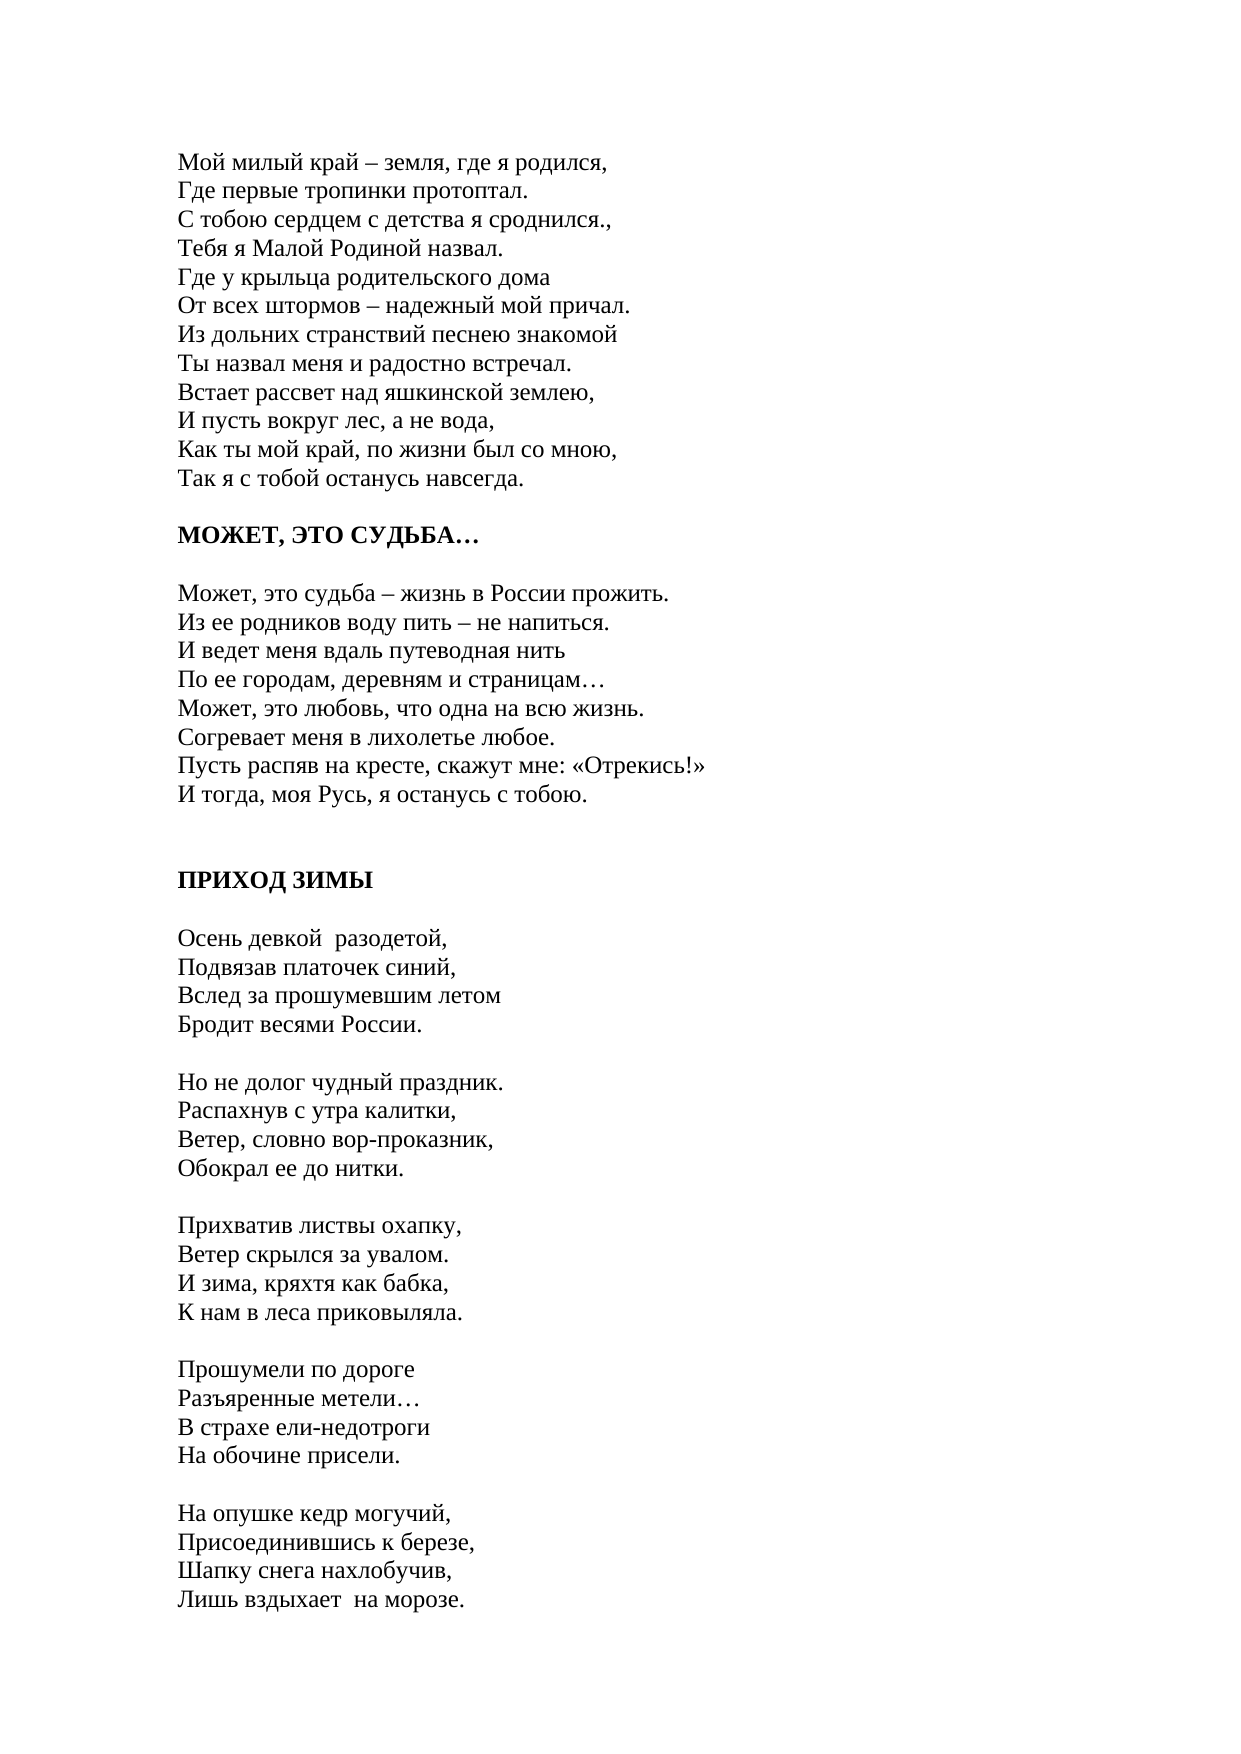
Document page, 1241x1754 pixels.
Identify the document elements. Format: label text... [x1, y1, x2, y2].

text Встает рассвет над яшкинской землею, [177, 377, 1152, 406]
text Из ее родников воду пить – не напиться. [177, 607, 1152, 636]
text Ты назвал меня и радостно встречал. [177, 348, 1152, 377]
text Как ты мой край, по жизни был со мною, [177, 434, 1152, 463]
text Мой милый край – земля, где я родился, [177, 147, 1152, 176]
text Вслед за прошумевшим летом [177, 981, 1152, 1009]
text Лишь вздыхает на морозе. [177, 1584, 1152, 1613]
text Присоединившись к березе, [177, 1527, 1152, 1556]
text Ветер скрылся за увалом. [177, 1239, 1152, 1268]
text Прошумели по дороге [177, 1354, 1152, 1383]
text И зима, кряхтя как бабка, [177, 1268, 1152, 1297]
text ПРИХОД ЗИМЫ [177, 866, 1152, 894]
text От всех штормов – надежный мой причал. [177, 291, 1152, 319]
text Бродит весями России. [177, 1009, 1152, 1038]
text Так я с тобой останусь навсегда. [177, 463, 1152, 492]
text На обочине присели. [177, 1441, 1152, 1469]
text И тогда, моя Русь, я останусь с тобою. [177, 779, 1152, 808]
text Тебя я Малой Родиной назвал. [177, 233, 1152, 262]
text МОЖЕТ, ЭТО СУДЬБА… [177, 521, 1152, 549]
text Прихватив листвы охапку, [177, 1211, 1152, 1239]
text И ведет меня вдаль путеводная нить [177, 636, 1152, 664]
text Распахнув с утра калитки, [177, 1096, 1152, 1124]
text С тобою сердцем с детства я сроднился., [177, 204, 1152, 233]
text Где у крыльца родительского дома [177, 262, 1152, 291]
text Согревает меня в лихолетье любое. [177, 722, 1152, 751]
text На опушке кедр могучий, [177, 1498, 1152, 1527]
text По ее городам, деревням и страницам… [177, 664, 1152, 693]
text Обокрал ее до нитки. [177, 1153, 1152, 1182]
text Может, это судьба – жизнь в России прожить. [177, 578, 1152, 607]
text Ветер, словно вор-проказник, [177, 1124, 1152, 1153]
text Шапку снега нахлобучив, [177, 1556, 1152, 1584]
text Разъяренные метели… [177, 1383, 1152, 1412]
text Может, это любовь, что одна на всю жизнь. [177, 693, 1152, 722]
text Осень девкой разодетой, [177, 923, 1152, 952]
text Подвязав платочек синий, [177, 952, 1152, 981]
text И пусть вокруг лес, а не вода, [177, 406, 1152, 434]
text В страхе ели-недотроги [177, 1412, 1152, 1441]
text Но не долог чудный праздник. [177, 1067, 1152, 1096]
text Из дольних странствий песнею знакомой [177, 319, 1152, 348]
text Где первые тропинки протоптал. [177, 176, 1152, 204]
text Пусть распяв на кресте, скажут мне: «Отрекись!» [177, 751, 1152, 779]
text К нам в леса приковыляла. [177, 1297, 1152, 1326]
